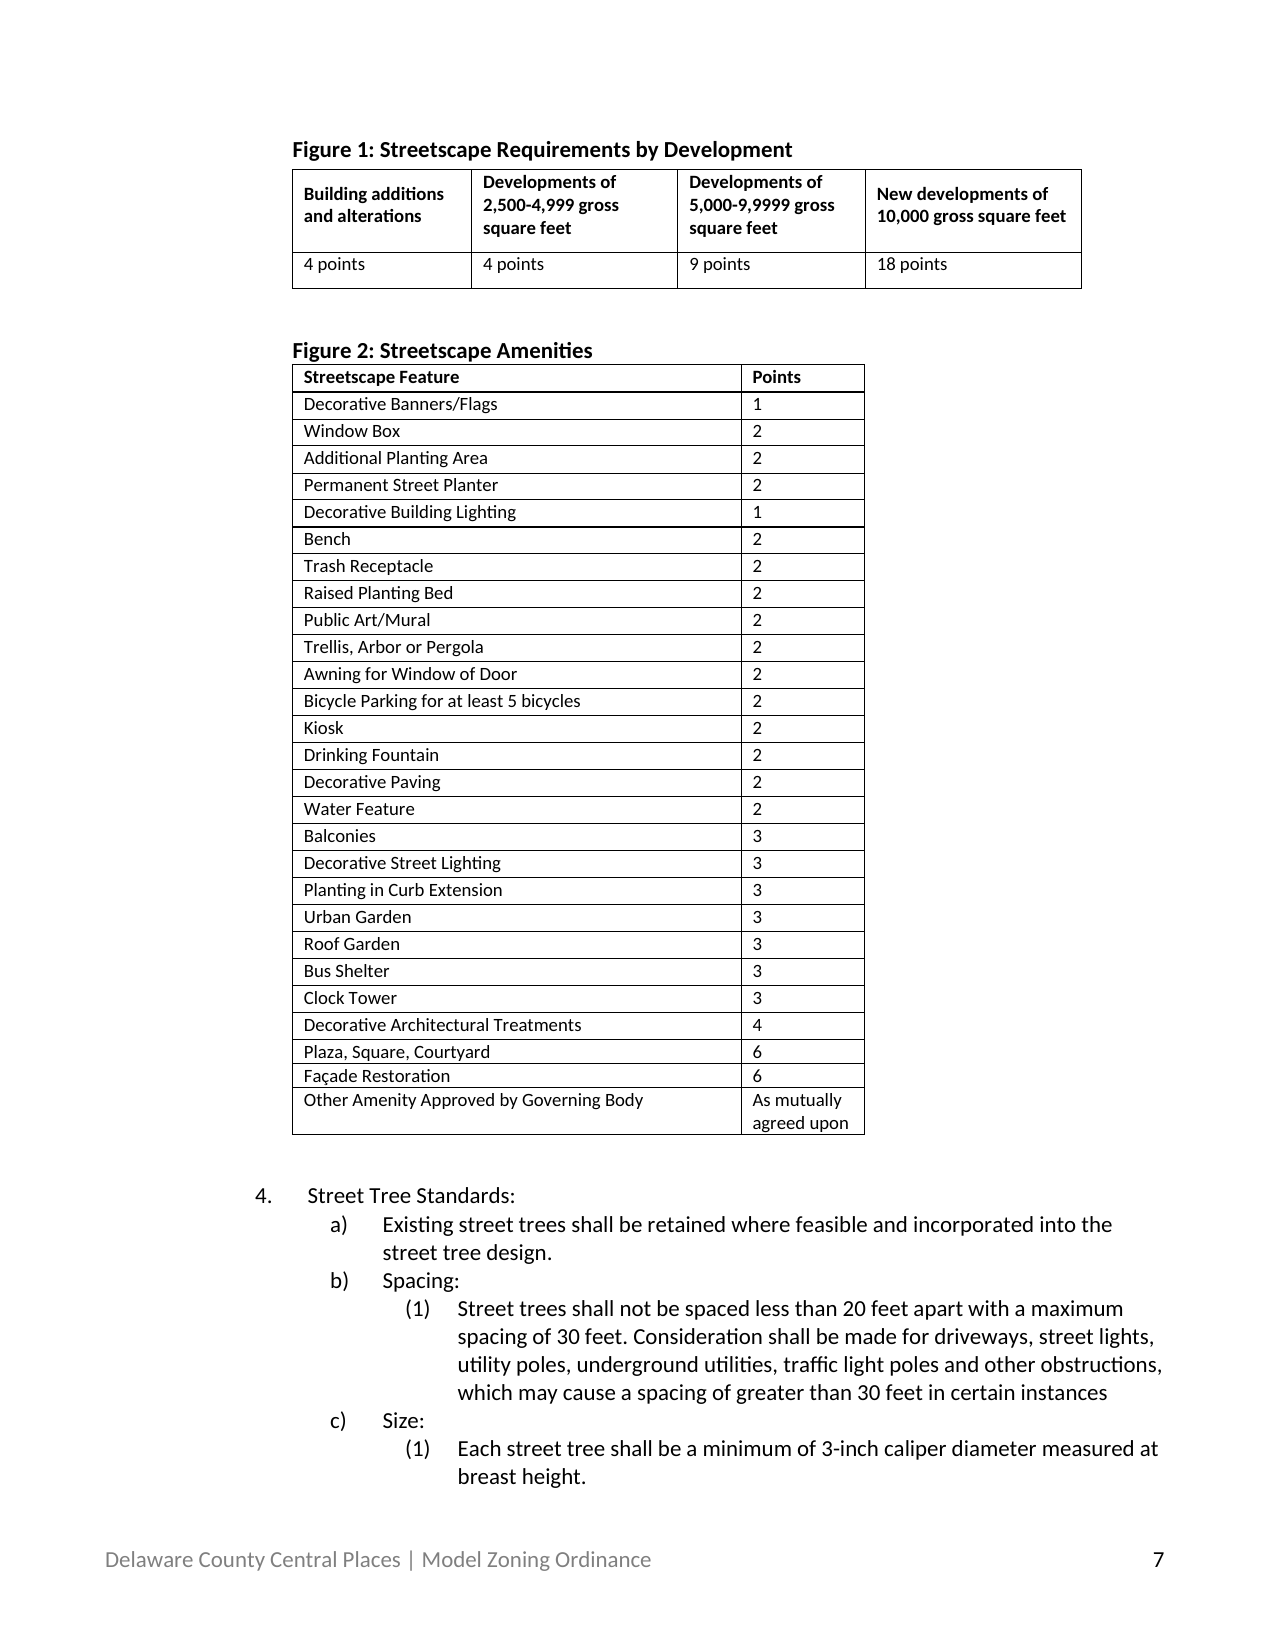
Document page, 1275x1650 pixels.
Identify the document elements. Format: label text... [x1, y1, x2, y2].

table_cell 2 [742, 608, 864, 634]
table_cell 2 [742, 770, 864, 796]
table_cell Awning for Window of Door [293, 662, 741, 688]
table_cell Decorative Paving [293, 770, 741, 796]
table_cell Window Box [293, 420, 741, 445]
table_cell 2 [742, 689, 864, 715]
table_header Developments of 2,500-4,999 gross square feet [472, 170, 677, 252]
table_cell 3 [742, 851, 864, 877]
table_cell Bus Shelter [293, 959, 741, 985]
table_cell 2 [742, 797, 864, 823]
table_cell Plaza, Square, Courtyard [293, 1040, 741, 1063]
table_cell 6 [742, 1064, 864, 1087]
table_cell Kiosk [293, 716, 741, 742]
text Figure 2: Streetscape Amenities [292, 336, 1170, 364]
table_cell Decorative Architectural Treatments [293, 1013, 741, 1039]
table_cell Trellis, Arbor or Pergola [293, 635, 741, 661]
table_cell 18 points [866, 253, 1081, 288]
table_cell Planting in Curb Extension [293, 878, 741, 904]
table_cell Additional Planting Area [293, 446, 741, 472]
table_cell 2 [742, 528, 864, 553]
table_cell Decorative Street Lighting [293, 851, 741, 877]
table_cell 3 [742, 878, 864, 904]
table_cell 2 [742, 554, 864, 580]
list Street Tree Standards: [255, 1182, 1170, 1210]
table_cell Roof Garden [293, 932, 741, 958]
table_cell Decorative Banners/Flags [293, 393, 741, 418]
table_cell 3 [742, 932, 864, 958]
table_cell 3 [742, 959, 864, 985]
table_header Building additions and alterations [293, 170, 471, 252]
table_cell As mutually agreed upon [742, 1088, 864, 1134]
table_header Streetscape Feature [293, 365, 741, 391]
table_cell 3 [742, 824, 864, 850]
table_header Points [742, 365, 864, 391]
table_header New developments of 10,000 gross square feet [866, 170, 1081, 252]
table_cell 3 [742, 905, 864, 931]
table_cell Permanent Street Planter [293, 474, 741, 499]
text Figure 1: Streetscape Requirements by Development [292, 135, 1170, 163]
table_cell Public Art/Mural [293, 608, 741, 634]
table_cell 4 points [293, 253, 471, 288]
table_cell 2 [742, 662, 864, 688]
table_cell Bench [293, 528, 741, 553]
table_cell Raised Planting Bed [293, 581, 741, 607]
table_cell 6 [742, 1040, 864, 1063]
table_cell Façade Restoration [293, 1064, 741, 1087]
table_cell Clock Tower [293, 986, 741, 1012]
table_cell 1 [742, 393, 864, 418]
table_cell Bicycle Parking for at least 5 bicycles [293, 689, 741, 715]
table_cell 4 [742, 1013, 864, 1039]
table_cell 9 points [678, 253, 865, 288]
table_cell 2 [742, 474, 864, 499]
list Existing street trees shall be retained where feasible and incorporated into the street tree design. [330, 1210, 1170, 1266]
table_cell 2 [742, 635, 864, 661]
table_cell 3 [742, 986, 864, 1012]
table_cell Drinking Fountain [293, 743, 741, 769]
table_cell 2 [742, 420, 864, 445]
table_cell 2 [742, 581, 864, 607]
list Spacing: [330, 1266, 1170, 1294]
table_cell 1 [742, 500, 864, 526]
table_header Developments of 5,000-9,9999 gross square feet [678, 170, 865, 252]
table_cell Balconies [293, 824, 741, 850]
table_cell Decorative Building Lighting [293, 500, 741, 526]
table_cell Urban Garden [293, 905, 741, 931]
table_cell Trash Receptacle [293, 554, 741, 580]
table_cell 4 points [472, 253, 677, 288]
list Each street tree shall be a minimum of 3-inch caliper diameter measured at breast height. [405, 1434, 1170, 1490]
list Size: [330, 1406, 1170, 1434]
list Street trees shall not be spaced less than 20 feet apart with a maximum spacing of 30 feet. Consideration shall be made for driveways, street lights, utility poles, underground utilities, traffic light poles and other obstructions, which may cause a spacing of greater than 30 feet in certain instances [405, 1294, 1170, 1406]
table_cell 2 [742, 716, 864, 742]
table_cell Water Feature [293, 797, 741, 823]
table_cell 2 [742, 446, 864, 472]
table_cell 2 [742, 743, 864, 769]
table_cell Other Amenity Approved by Governing Body [293, 1088, 741, 1134]
